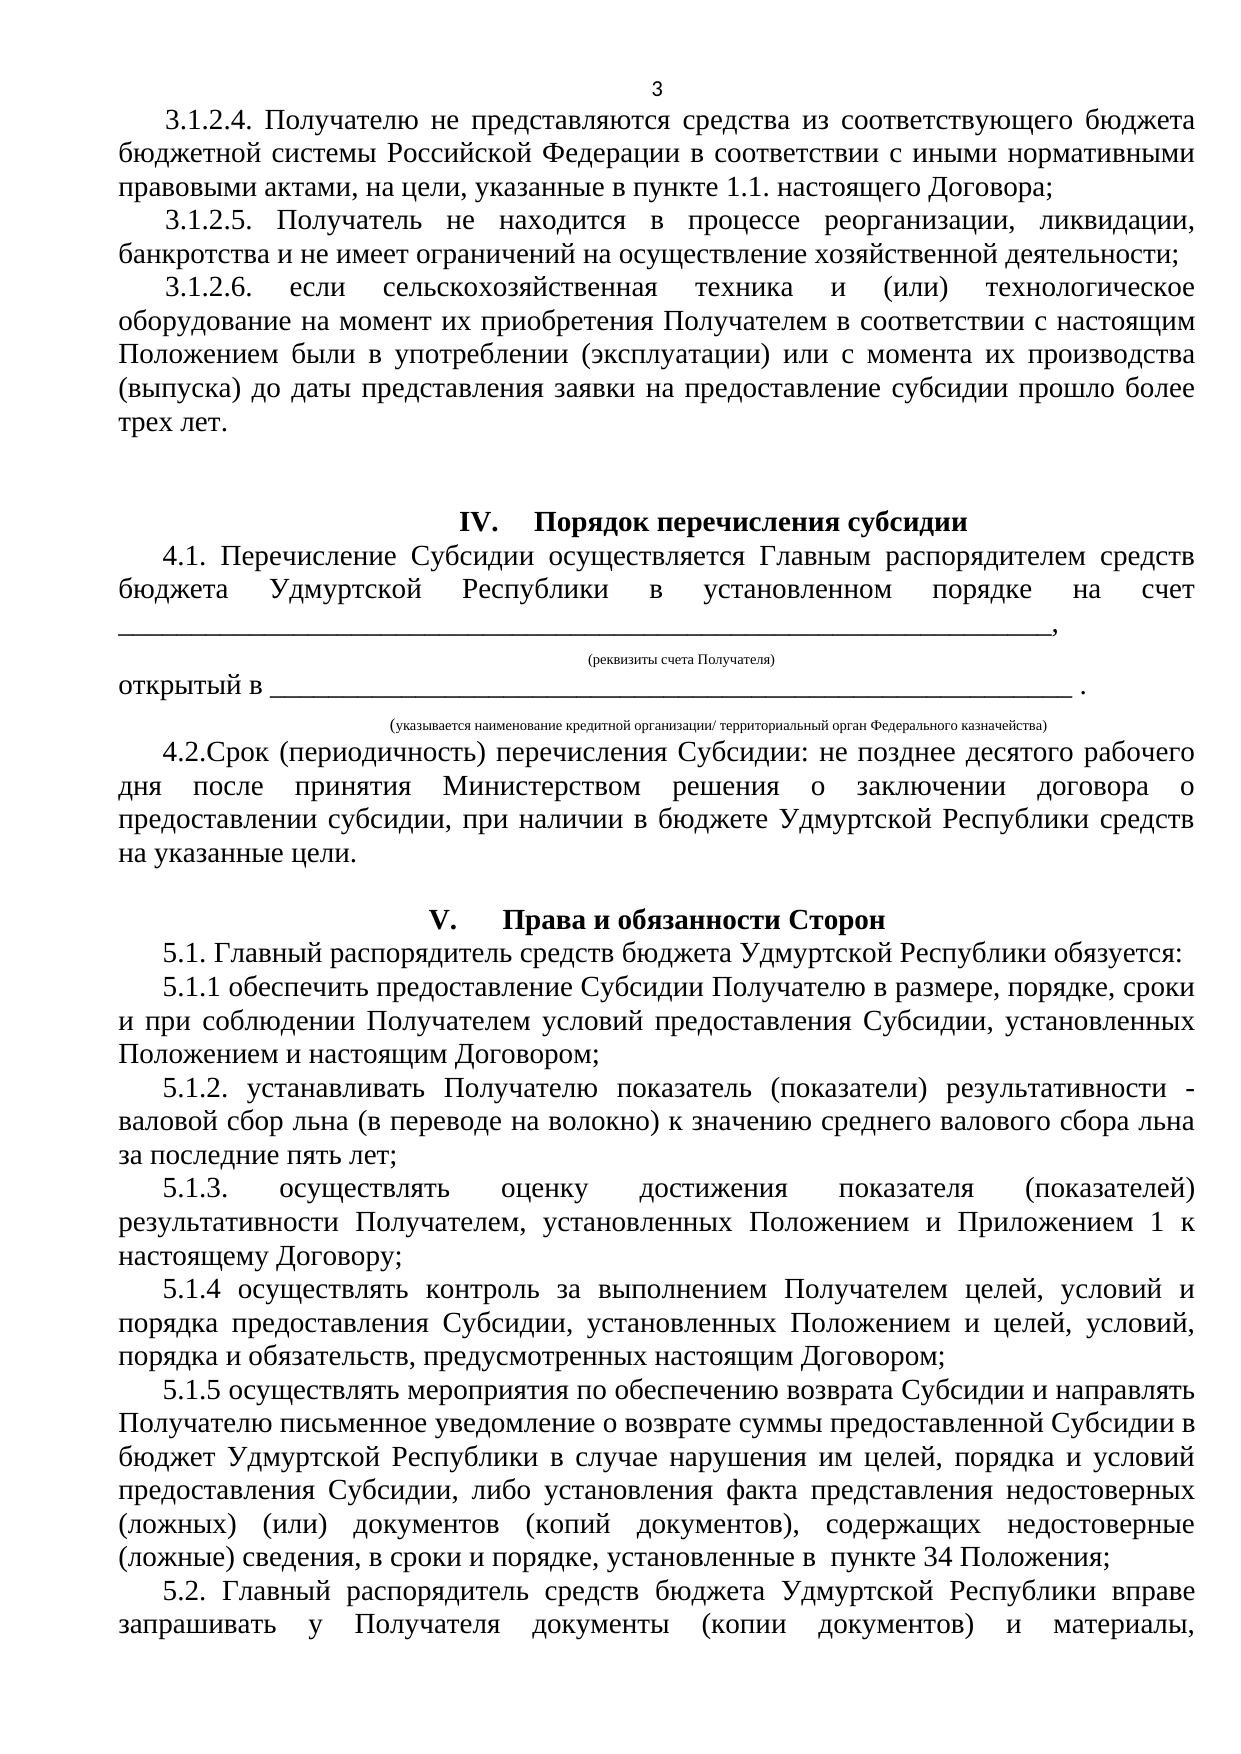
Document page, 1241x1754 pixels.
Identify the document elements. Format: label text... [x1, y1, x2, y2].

list 3.1.2.5. Получатель не находится в процессе реорганизации, ликвидации, банкротства и не имеет ограничений на осуществление хозяйственной деятельности; [118, 202, 1196, 269]
list открытый в _______________________________________________________ . [118, 667, 1196, 701]
list 3.1.2.6. если сельскохозяйственная техника и (или) технологическое оборудование на момент их приобретения Получателем в соответствии с настоящим Положением были в употреблении (эксплуатации) или с момента их производства (выпуска) до даты представления заявки на предоставление субсидии прошло более трех лет. [118, 269, 1196, 437]
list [118, 1573, 1196, 1640]
text (реквизиты счета Получателя) [118, 638, 1196, 667]
text 5.1.2. устанавливать Получателю показатель (показатели) результативности - валовой сбор льна (в переводе на волокно) к значению среднего валового сбора льна за последние пять лет; [118, 1070, 1196, 1170]
text (указывается наименование кредитной организации/ территориальный орган Федерального казначейства) [118, 701, 1196, 734]
list 4.1. Перечисление Субсидии осуществляется Главным распорядителем средств бюджета Удмуртской Республики в установленном порядке на счет ________________________________________________________________, [118, 538, 1196, 638]
list 4.2.Срок (периодичность) перечисления Субсидии: не позднее десятого рабочего дня после принятия Министерством решения о заключении договора о предоставлении субсидии, при наличии в бюджете Удмуртской Республики средств на указанные цели. [118, 734, 1196, 868]
list Права и обязанности Сторон [118, 902, 1196, 936]
list Порядок перечисления субсидии [231, 504, 1196, 538]
text 3.1.2.4. Получателю не представляются средства из соответствующего бюджета бюджетной системы Российской Федерации в соответствии с иными нормативными правовыми актами, на цели, указанные в пункте 1.1. настоящего Договора; [118, 102, 1196, 202]
text 5.1.4 осуществлять контроль за выполнением Получателем целей, условий и порядка предоставления Субсидии, установленных Положением и целей, условий, порядка и обязательств, предусмотренных настоящим Договором; [118, 1271, 1196, 1372]
text 5.1.3. осуществлять оценку достижения показателя (показателей) результативности Получателем, установленных Положением и Приложением 1 к настоящему Договору; [118, 1171, 1196, 1271]
list 5.1.1 обеспечить предоставление Субсидии Получателю в размере, порядке, сроки и при соблюдении Получателем условий предоставления Субсидии, установленных Положением и настоящим Договором; [118, 969, 1196, 1070]
list 5.1.5 осуществлять мероприятия по обеспечению возврата Субсидии и направлять Получателю письменное уведомление о возврате суммы предоставленной Субсидии в бюджет Удмуртской Республики в случае нарушения им целей, порядка и условий предоставления Субсидии, либо установления факта представления недостоверных (ложных) (или) документов (копий документов), содержащих недостоверные (ложные) сведения, в сроки и порядке, установленные в пункте 34 Положения; [118, 1372, 1196, 1573]
list 5.1. Главный распорядитель средств бюджета Удмуртской Республики обязуется: [118, 936, 1196, 969]
